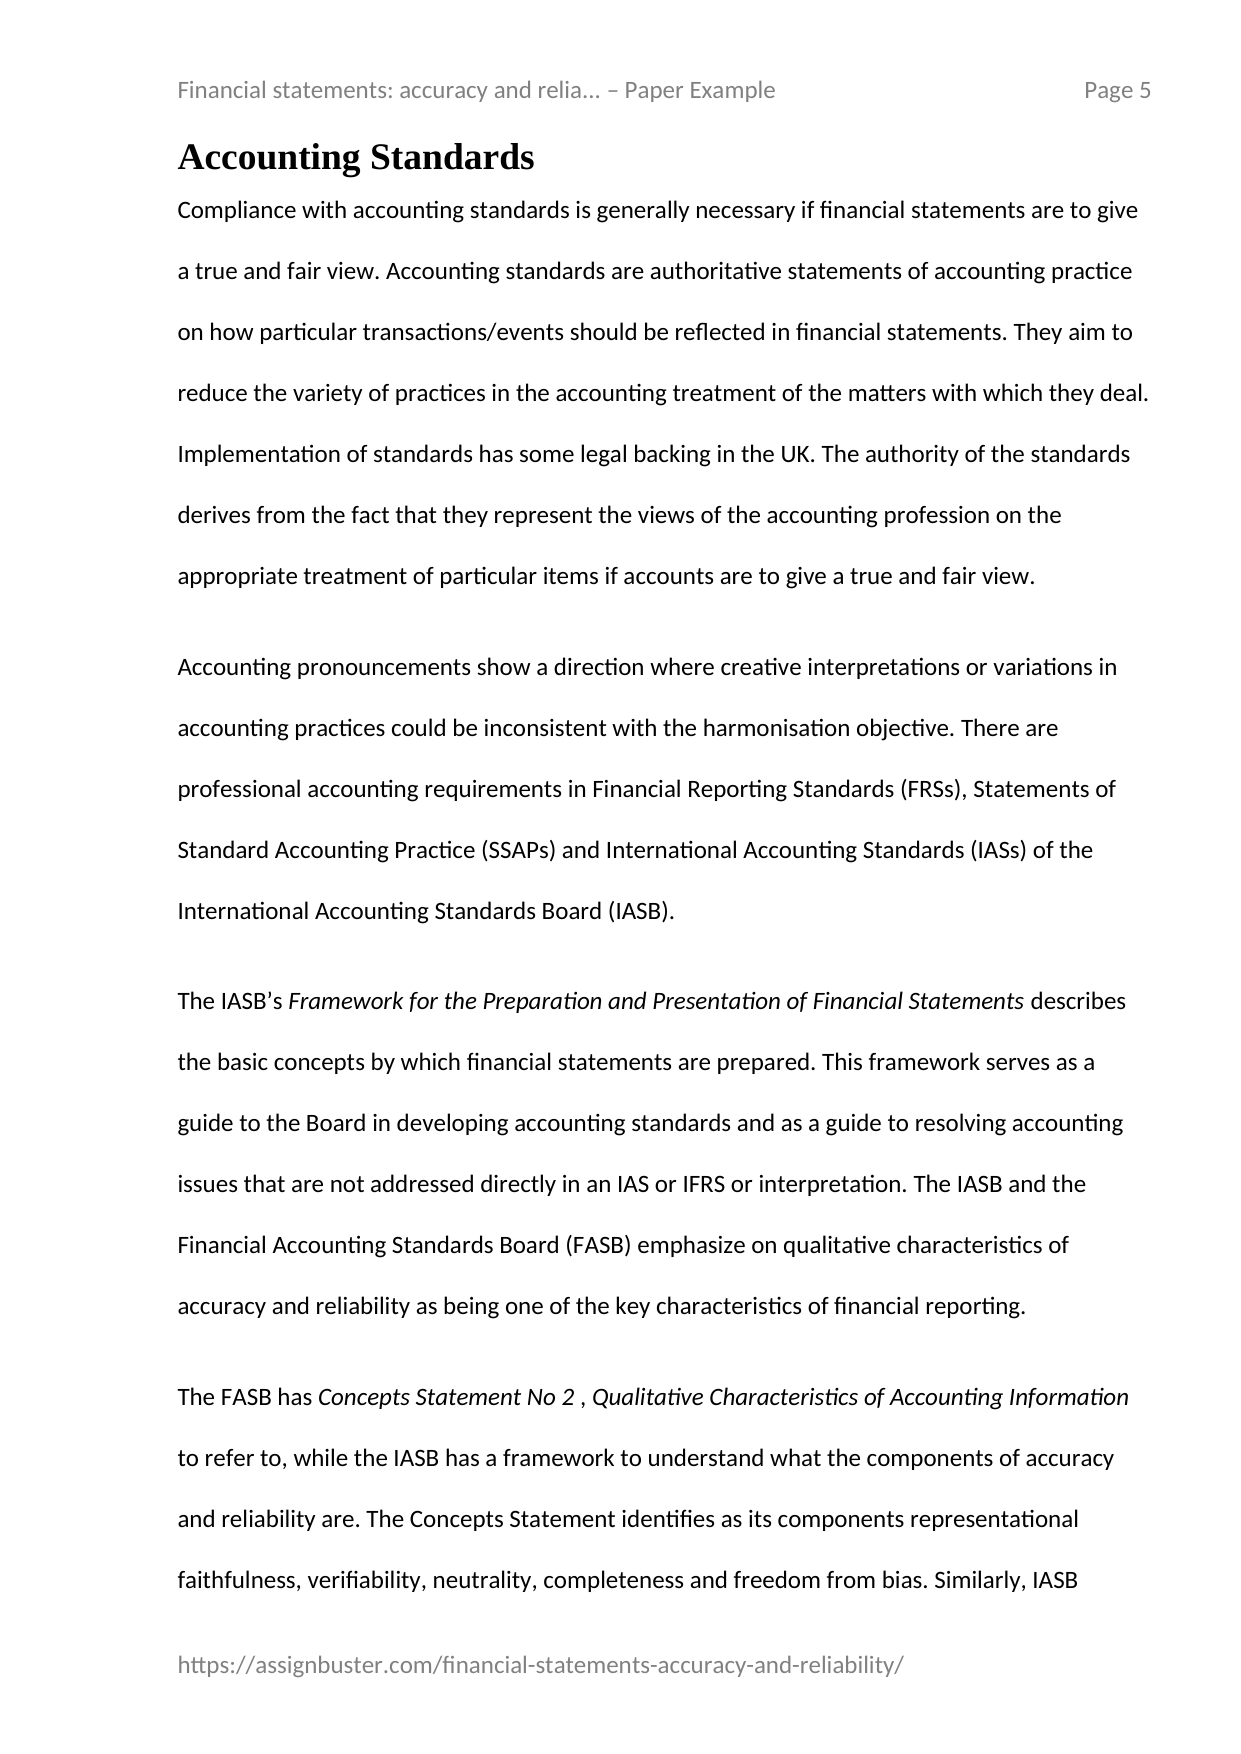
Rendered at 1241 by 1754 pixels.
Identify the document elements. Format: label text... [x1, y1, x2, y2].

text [177, 1381, 1152, 1595]
text Compliance with accounting standards is generally necessary if financial statements are to give a true and fair view. Accounting standards are authoritative statements of accounting practice on how particular transactions/events should be reflected in financial statements. They aim to reduce the variety of practices in the accounting treatment of the matters with which they deal. Implementation of standards has some legal backing in the UK. The authority of the standards derives from the fact that they represent the views of the accounting profession on the appropriate treatment of particular items if accounts are to give a true and fair view. [177, 194, 1152, 591]
text The IASB’s Framework for the Preparation and Presentation of Financial Statements describes the basic concepts by which financial statements are prepared. This framework serves as a guide to the Board in developing accounting standards and as a guide to resolving accounting issues that are not addressed directly in an IAS or IFRS or interpretation. The IASB and the Financial Accounting Standards Board (FASB) emphasize on qualitative characteristics of accuracy and reliability as being one of the key characteristics of financial reporting. [177, 985, 1152, 1321]
subtitle Accounting Standards [177, 135, 1152, 178]
text Accounting pronouncements show a direction where creative interpretations or variations in accounting practices could be inconsistent with the harmonisation objective. There are professional accounting requirements in Financial Reporting Standards (FRSs), Statements of Standard Accounting Practice (SSAPs) and International Accounting Standards (IASs) of the International Accounting Standards Board (IASB). [177, 651, 1152, 925]
